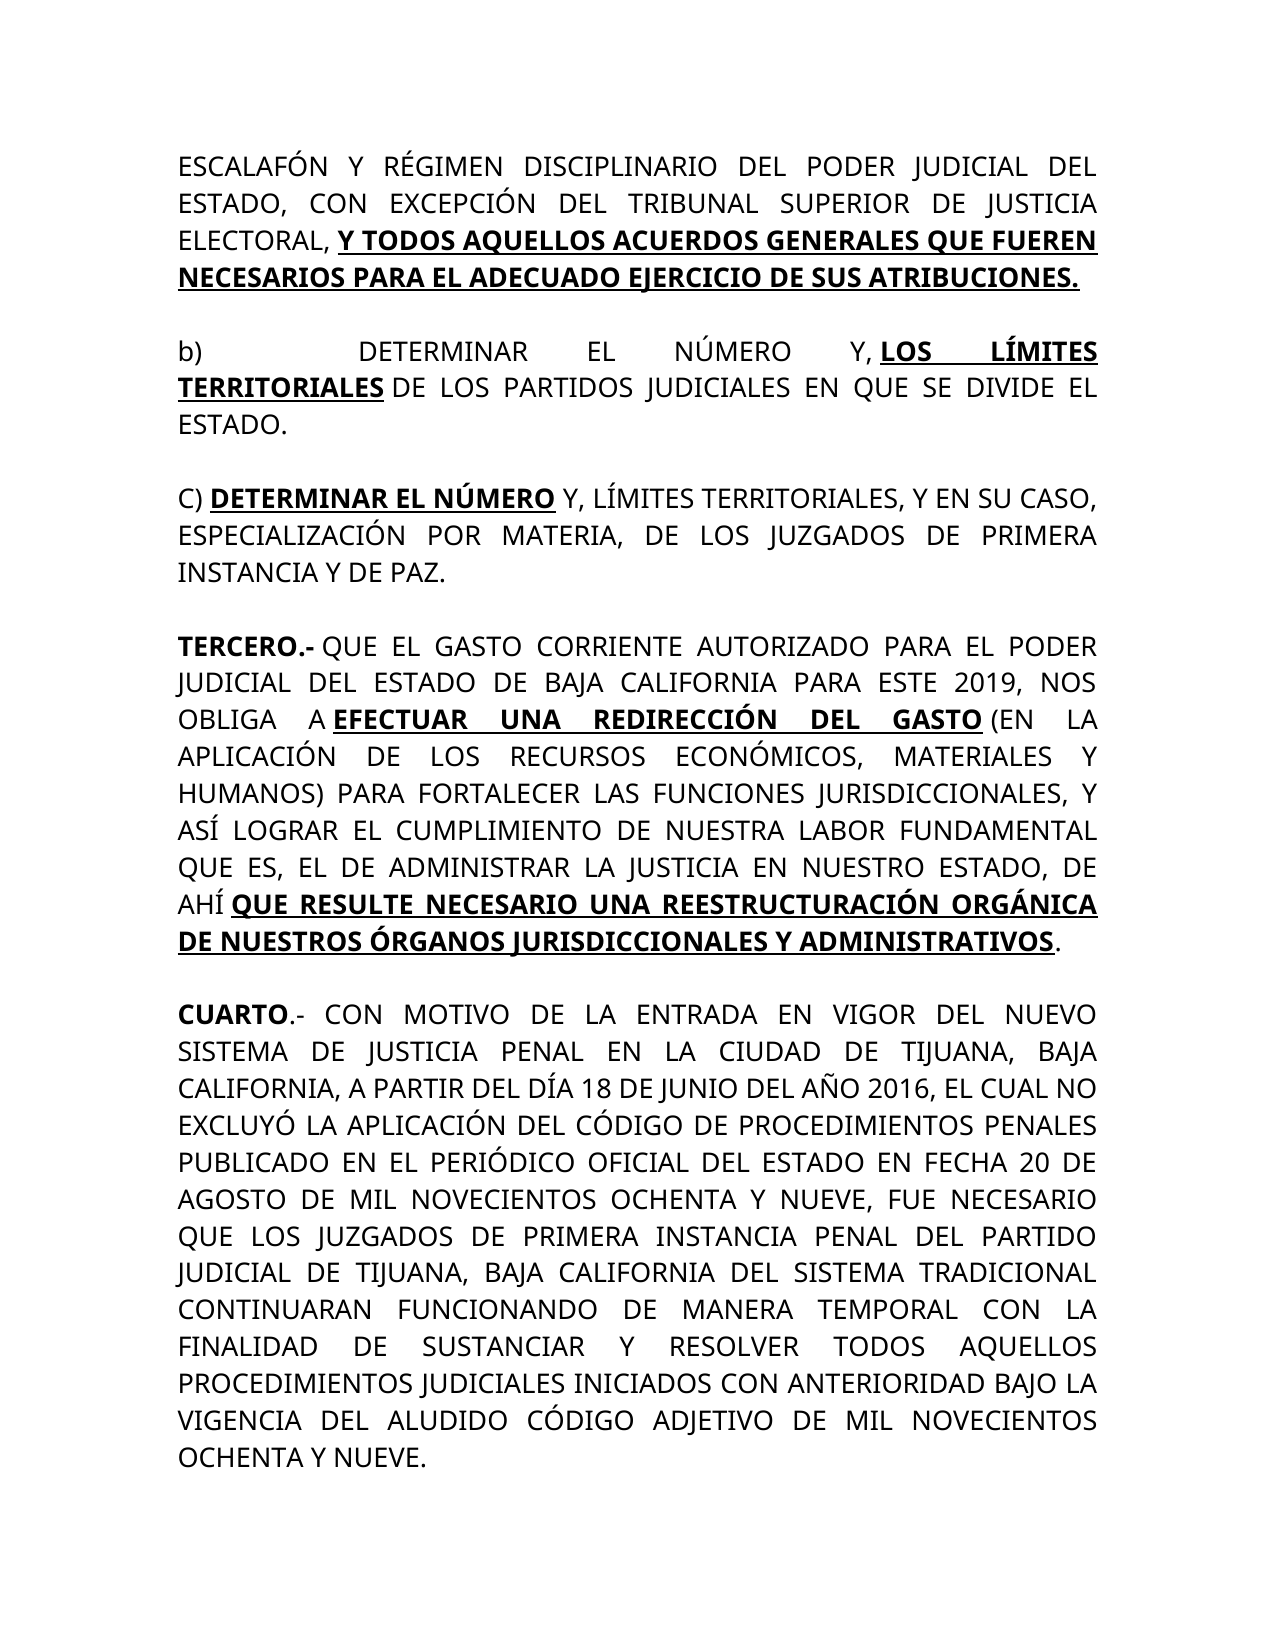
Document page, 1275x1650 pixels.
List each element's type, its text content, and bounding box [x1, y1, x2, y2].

text TERCERO.- QUE EL GASTO CORRIENTE AUTORIZADO PARA EL PODER JUDICIAL DEL ESTADO DE BAJA CALIFORNIA PARA ESTE 2019, NOS OBLIGA A EFECTUAR UNA REDIRECCIÓN DEL GASTO (EN LA APLICACIÓN DE LOS RECURSOS ECONÓMICOS, MATERIALES Y HUMANOS) PARA FORTALECER LAS FUNCIONES JURISDICCIONALES, Y ASÍ LOGRAR EL CUMPLIMIENTO DE NUESTRA LABOR FUNDAMENTAL QUE ES, EL DE ADMINISTRAR LA JUSTICIA EN NUESTRO ESTADO, DE AHÍ QUE RESULTE NECESARIO UNA REESTRUCTURACIÓN ORGÁNICA DE NUESTROS ÓRGANOS JURISDICCIONALES Y ADMINISTRATIVOS. [177, 627, 1098, 959]
text C) DETERMINAR EL NÚMERO Y, LÍMITES TERRITORIALES, Y EN SU CASO, ESPECIALIZACIÓN POR MATERIA, DE LOS JUZGADOS DE PRIMERA INSTANCIA Y DE PAZ. [177, 479, 1098, 590]
text b) DETERMINAR EL NÚMERO Y, LOS LÍMITES TERRITORIALES DE LOS PARTIDOS JUDICIALES EN QUE SE DIVIDE EL ESTADO. [177, 332, 1098, 443]
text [177, 148, 1098, 295]
text CUARTO.- CON MOTIVO DE LA ENTRADA EN VIGOR DEL NUEVO SISTEMA DE JUSTICIA PENAL EN LA CIUDAD DE TIJUANA, BAJA CALIFORNIA, A PARTIR DEL DÍA 18 DE JUNIO DEL AÑO 2016, EL CUAL NO EXCLUYÓ LA APLICACIÓN DEL CÓDIGO DE PROCEDIMIENTOS PENALES PUBLICADO EN EL PERIÓDICO OFICIAL DEL ESTADO EN FECHA 20 DE AGOSTO DE MIL NOVECIENTOS OCHENTA Y NUEVE, FUE NECESARIO QUE LOS JUZGADOS DE PRIMERA INSTANCIA PENAL DEL PARTIDO JUDICIAL DE TIJUANA, BAJA CALIFORNIA DEL SISTEMA TRADICIONAL CONTINUARAN FUNCIONANDO DE MANERA TEMPORAL CON LA FINALIDAD DE SUSTANCIAR Y RESOLVER TODOS AQUELLOS PROCEDIMIENTOS JUDICIALES INICIADOS CON ANTERIORIDAD BAJO LA VIGENCIA DEL ALUDIDO CÓDIGO ADJETIVO DE MIL NOVECIENTOS OCHENTA Y NUEVE. [177, 996, 1098, 1475]
